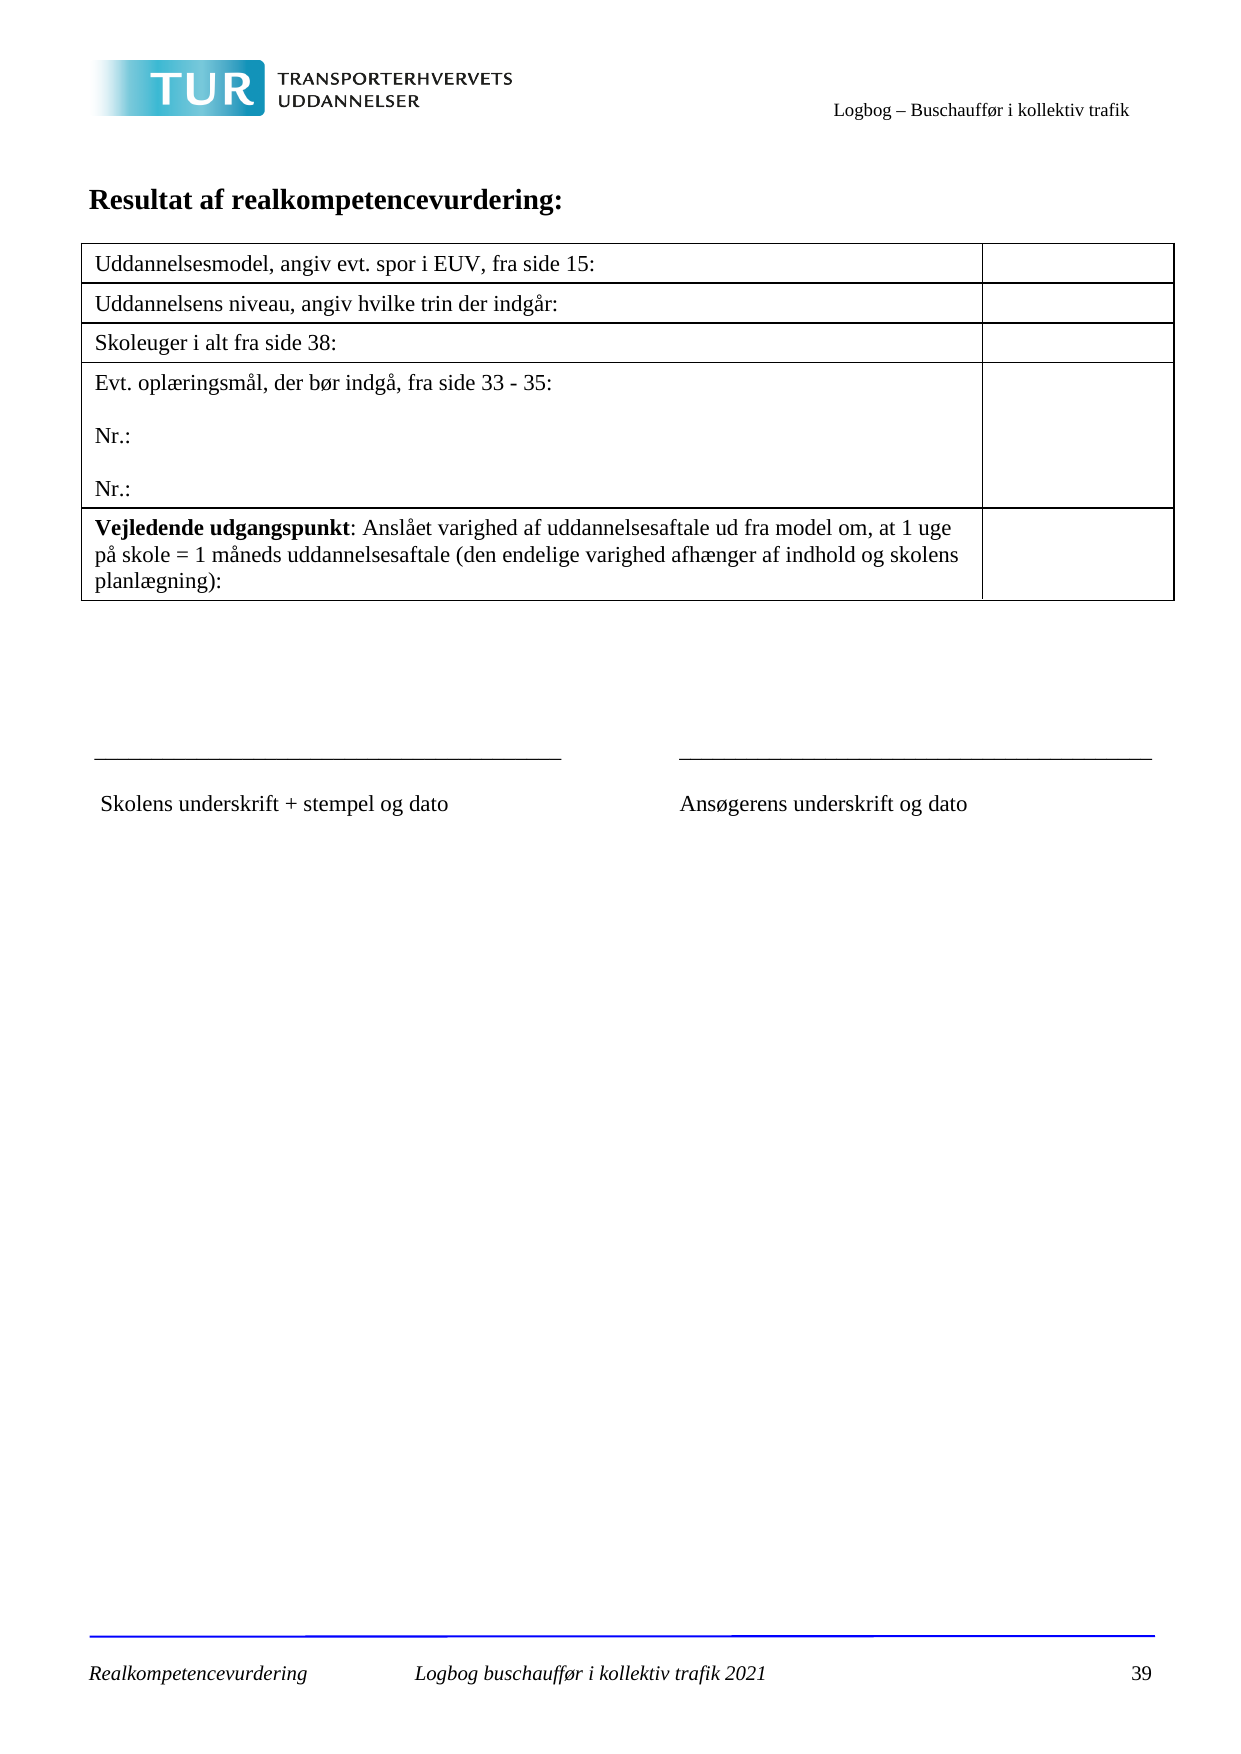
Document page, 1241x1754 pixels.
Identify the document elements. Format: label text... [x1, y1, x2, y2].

table_header [983, 244, 1173, 282]
table_cell Uddannelsens niveau, angiv hvilke trin der indgår: [82, 284, 982, 322]
table_cell Skoleuger i alt fra side 38: [82, 324, 982, 362]
table_cell Vejledende udgangspunkt: Anslået varighed af uddannelsesaftale ud fra model om, at 1 uge på skole = 1 måneds uddannelsesaftale (den endelige varighed afhænger af indhold og skolens planlægning): [82, 509, 982, 599]
picture [88, 60, 512, 116]
table_header Uddannelsesmodel, angiv evt. spor i EUV, fra side 15: [82, 244, 982, 282]
table_cell [983, 363, 1173, 507]
table_cell [983, 324, 1173, 362]
text Skolens underskrift + stempel og dato Ansøgerens underskrift og dato [94, 790, 1175, 817]
table_cell Evt. oplæringsmål, der bør indgå, fra side 33 - 35: Nr.: Nr.: [82, 363, 982, 507]
subtitle Resultat af realkompetencevurdering: [89, 182, 1181, 216]
table_cell [983, 509, 1173, 599]
table_cell [983, 284, 1173, 322]
